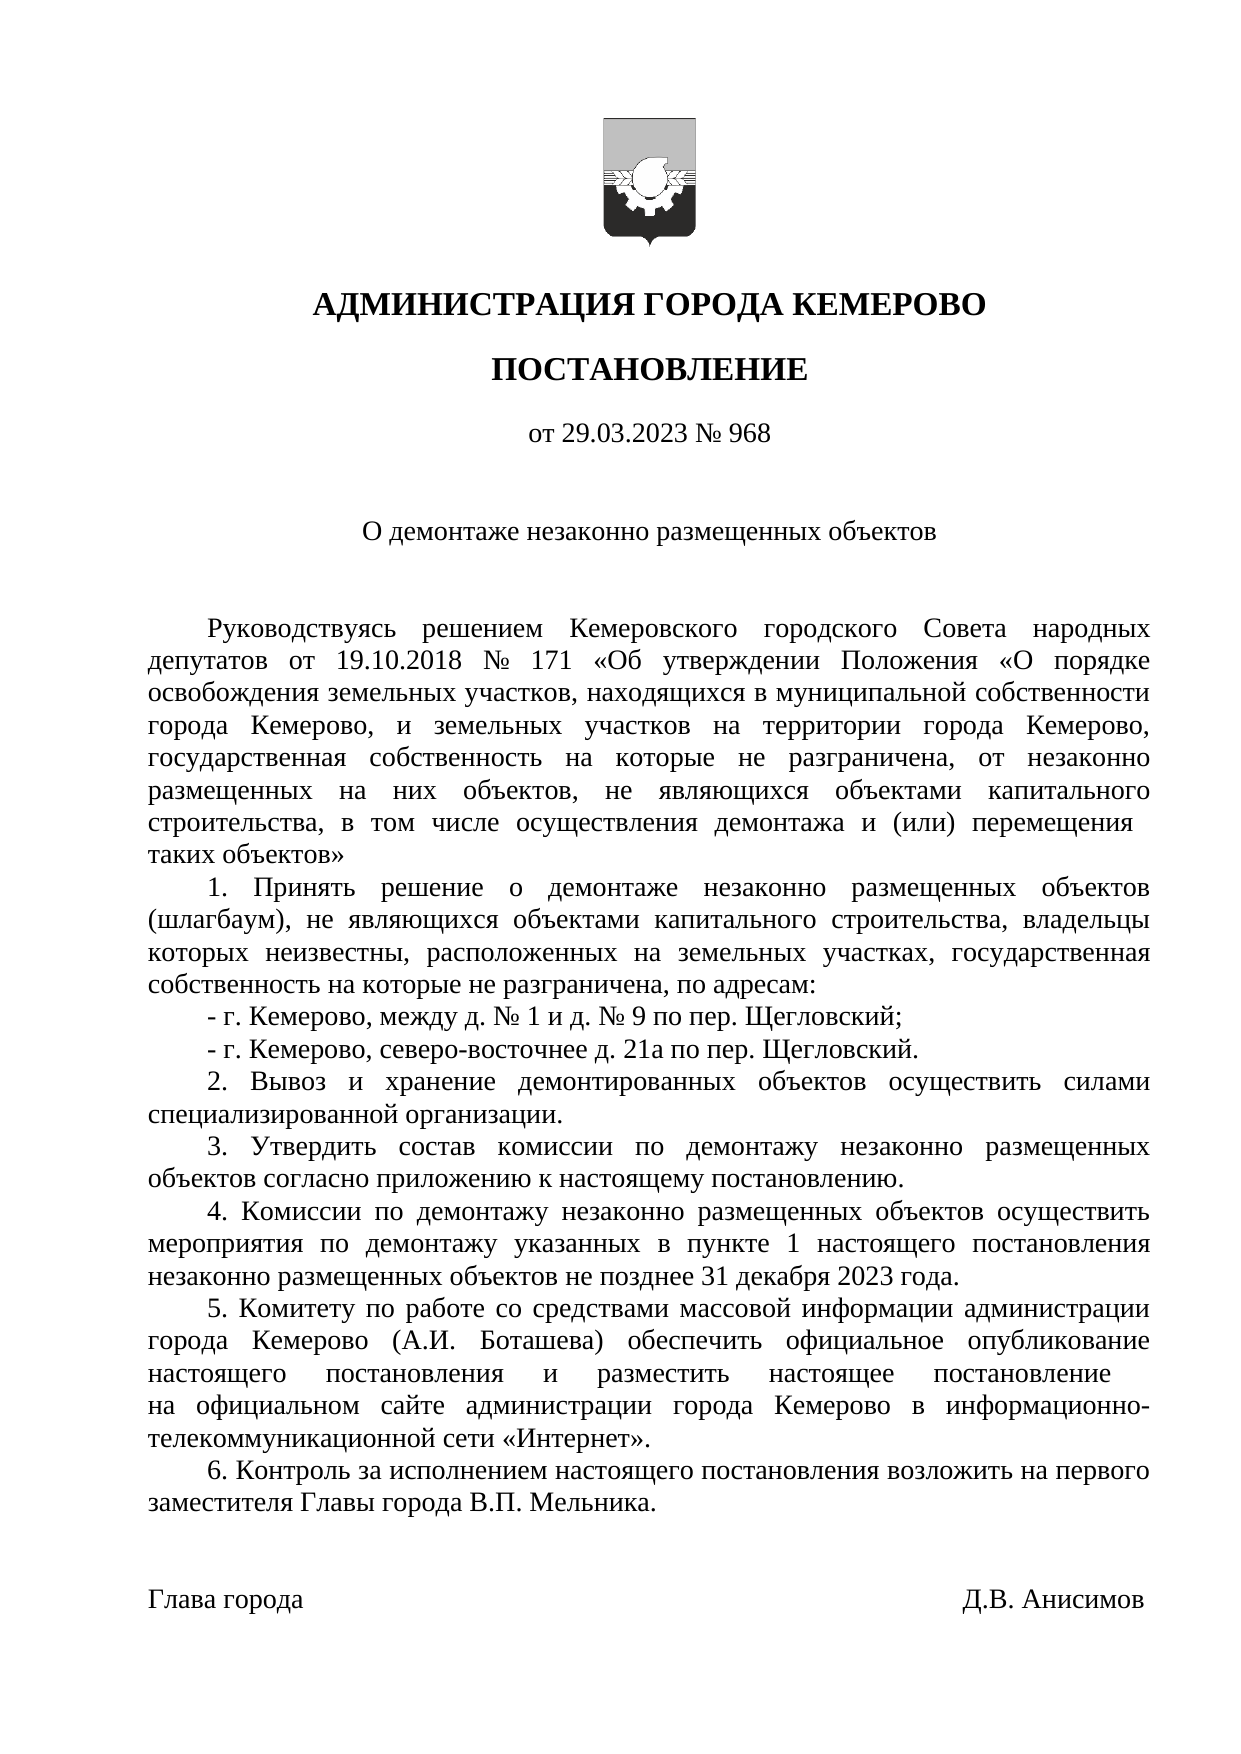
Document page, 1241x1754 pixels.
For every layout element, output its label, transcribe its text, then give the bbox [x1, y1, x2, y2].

picture [603, 118, 696, 247]
text 5. Комитету по работе со средствами массовой информации администрации города Кемерово (А.И. Боташева) обеспечить официальное опубликование настоящего постановления и разместить настоящее постановление на официальном сайте администрации города Кемерово в информационно-телекоммуникационной сети «Интернет». [148, 1291, 1152, 1453]
text 4. Комиссии по демонтажу незаконно размещенных объектов осуществить мероприятия по демонтажу указанных в пункте 1 настоящего постановления незаконно размещенных объектов не позднее 31 декабря 2023 года. [148, 1194, 1152, 1291]
text 1. Принять решение о демонтаже незаконно размещенных объектов (шлагбаум), не являющихся объектами капитального строительства, владельцы которых неизвестны, расположенных на земельных участках, государственная собственность на которые не разграничена, по адресам: [148, 870, 1152, 999]
text Руководствуясь решением Кемеровского городского Совета народных депутатов от 19.10.2018 № 171 «Об утверждении Положения «О порядке освобождения земельных участков, находящихся в муниципальной собственности города Кемерово, и земельных участков на территории города Кемерово, государственная собственность на которые не разграничена, от незаконно размещенных на них объектов, не являющихся объектами капитального строительства, в том числе осуществления демонтажа и (или) перемещения таких объектов» [148, 611, 1152, 870]
text - г. Кемерово, между д. № 1 и д. № 9 по пер. Щегловский; [148, 999, 1152, 1032]
text Глава города Д.В. Анисимов [148, 1583, 1152, 1615]
text АДМИНИСТРАЦИЯ ГОРОДА КЕМЕРОВО [148, 284, 1152, 323]
text ПОСТАНОВЛЕНИЕ [148, 349, 1152, 388]
text - г. Кемерово, северо-восточнее д. 21а по пер. Щегловский. [148, 1032, 1152, 1064]
text 3. Утвердить состав комиссии по демонтажу незаконно размещенных объектов согласно приложению к настоящему постановлению. [148, 1129, 1152, 1194]
text 6. Контроль за исполнением настоящего постановления возложить на первого заместителя Главы города В.П. Мельника. [148, 1453, 1152, 1518]
text О демонтаже незаконно размещенных объектов [148, 513, 1152, 546]
text 2. Вывоз и хранение демонтированных объектов осуществить силами специализированной организации. [148, 1064, 1152, 1129]
text от 29.03.2023 № 968 [148, 416, 1152, 449]
